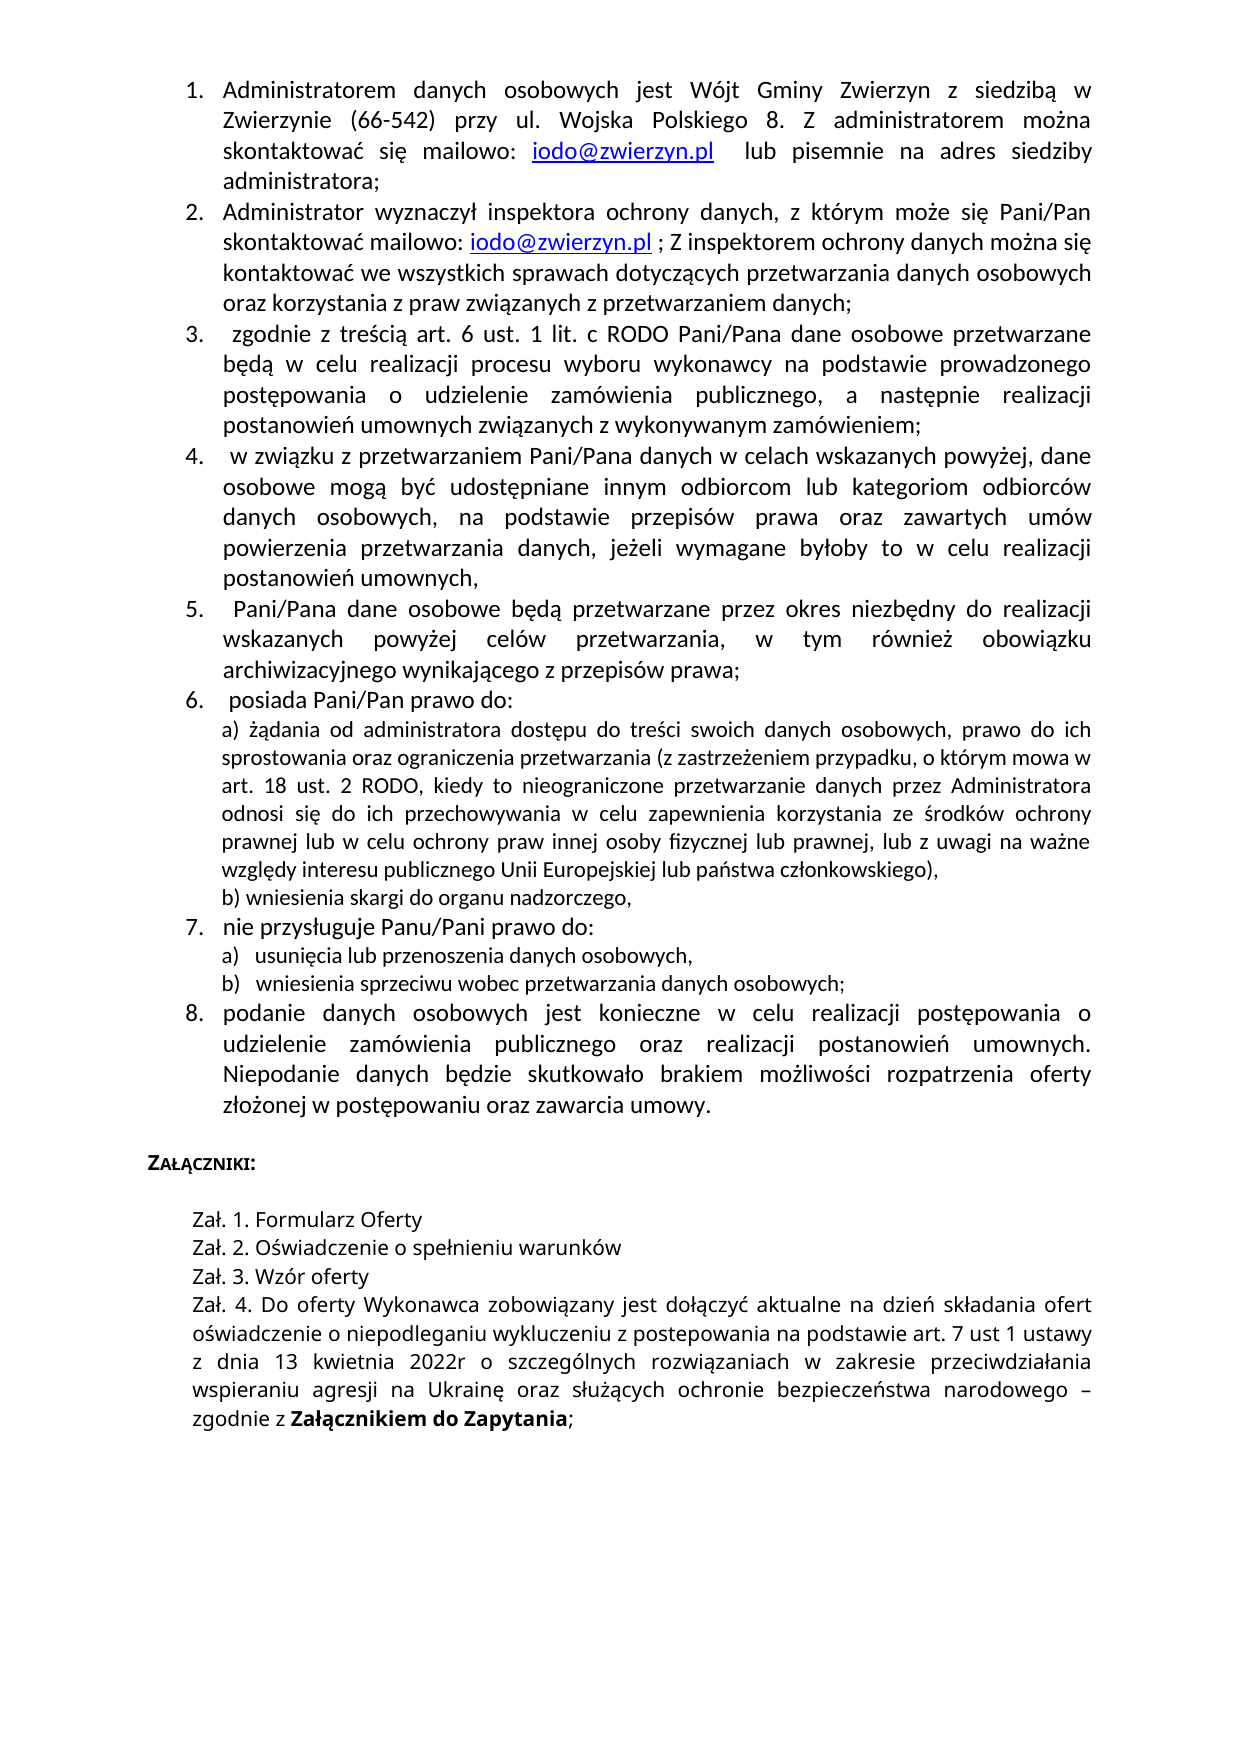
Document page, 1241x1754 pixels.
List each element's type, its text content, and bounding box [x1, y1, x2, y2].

text Zał. 1. Formularz Oferty [148, 1205, 1093, 1233]
list nie przysługuje Panu/Pani prawo do: [185, 911, 1093, 941]
list zgodnie z treścią art. 6 ust. 1 lit. c RODO Pani/Pana dane osobowe przetwarzane będą w celu realizacji procesu wyboru wykonawcy na podstawie prowadzonego postępowania o udzielenie zamówienia publicznego, a następnie realizacji postanowień umownych związanych z wykonywanym zamówieniem; [185, 318, 1093, 440]
text Załączniki: [148, 1148, 1093, 1176]
text Zał. 2. Oświadczenie o spełnieniu warunków [148, 1233, 1093, 1262]
text b) wniesienia skargi do organu nadzorczego, [148, 883, 1093, 911]
text b) wniesienia sprzeciwu wobec przetwarzania danych osobowych; [148, 969, 1093, 997]
list podanie danych osobowych jest konieczne w celu realizacji postępowania o udzielenie zamówienia publicznego oraz realizacji postanowień umownych. Niepodanie danych będzie skutkowało brakiem możliwości rozpatrzenia oferty złożonej w postępowaniu oraz zawarcia umowy. [185, 997, 1093, 1119]
list Administratorem danych osobowych jest Wójt Gminy Zwierzyn z siedzibą w Zwierzynie (66-542) przy ul. Wojska Polskiego 8. Z administratorem można skontaktować się mailowo: iodo@zwierzyn.pl lub pisemnie na adres siedziby administratora; [185, 74, 1093, 196]
list Pani/Pana dane osobowe będą przetwarzane przez okres niezbędny do realizacji wskazanych powyżej celów przetwarzania, w tym również obowiązku archiwizacyjnego wynikającego z przepisów prawa; [185, 593, 1093, 684]
list w związku z przetwarzaniem Pani/Pana danych w celach wskazanych powyżej, dane osobowe mogą być udostępniane innym odbiorcom lub kategoriom odbiorców danych osobowych, na podstawie przepisów prawa oraz zawartych umów powierzenia przetwarzania danych, jeżeli wymagane byłoby to w celu realizacji postanowień umownych, [185, 440, 1093, 593]
list Administrator wyznaczył inspektora ochrony danych, z którym może się Pani/Pan skontaktować mailowo: iodo@zwierzyn.pl ; Z inspektorem ochrony danych można się kontaktować we wszystkich sprawach dotyczących przetwarzania danych osobowych oraz korzystania z praw związanych z przetwarzaniem danych; [185, 196, 1093, 318]
text a) żądania od administratora dostępu do treści swoich danych osobowych, prawo do ich sprostowania oraz ograniczenia przetwarzania (z zastrzeżeniem przypadku, o którym mowa w art. 18 ust. 2 RODO, kiedy to nieograniczone przetwarzanie danych przez Administratora odnosi się do ich przechowywania w celu zapewnienia korzystania ze środków ochrony prawnej lub w celu ochrony praw innej osoby fizycznej lub prawnej, lub z uwagi na ważne względy interesu publicznego Unii Europejskiej lub państwa członkowskiego), [221, 715, 1093, 883]
list Zał. 4. Do oferty Wykonawca zobowiązany jest dołączyć aktualne na dzień składania ofert oświadczenie o niepodleganiu wykluczeniu z postepowania na podstawie art. 7 ust 1 ustawy z dnia 13 kwietnia 2022r o szczególnych rozwiązaniach w zakresie przeciwdziałania wspieraniu agresji na Ukrainę oraz służących ochronie bezpieczeństwa narodowego – zgodnie z Załącznikiem do Zapytania; [192, 1290, 1093, 1432]
text a) usunięcia lub przenoszenia danych osobowych, [148, 941, 1093, 969]
list posiada Pani/Pan prawo do: [185, 684, 1093, 715]
text Zał. 3. Wzór oferty [148, 1262, 1093, 1290]
